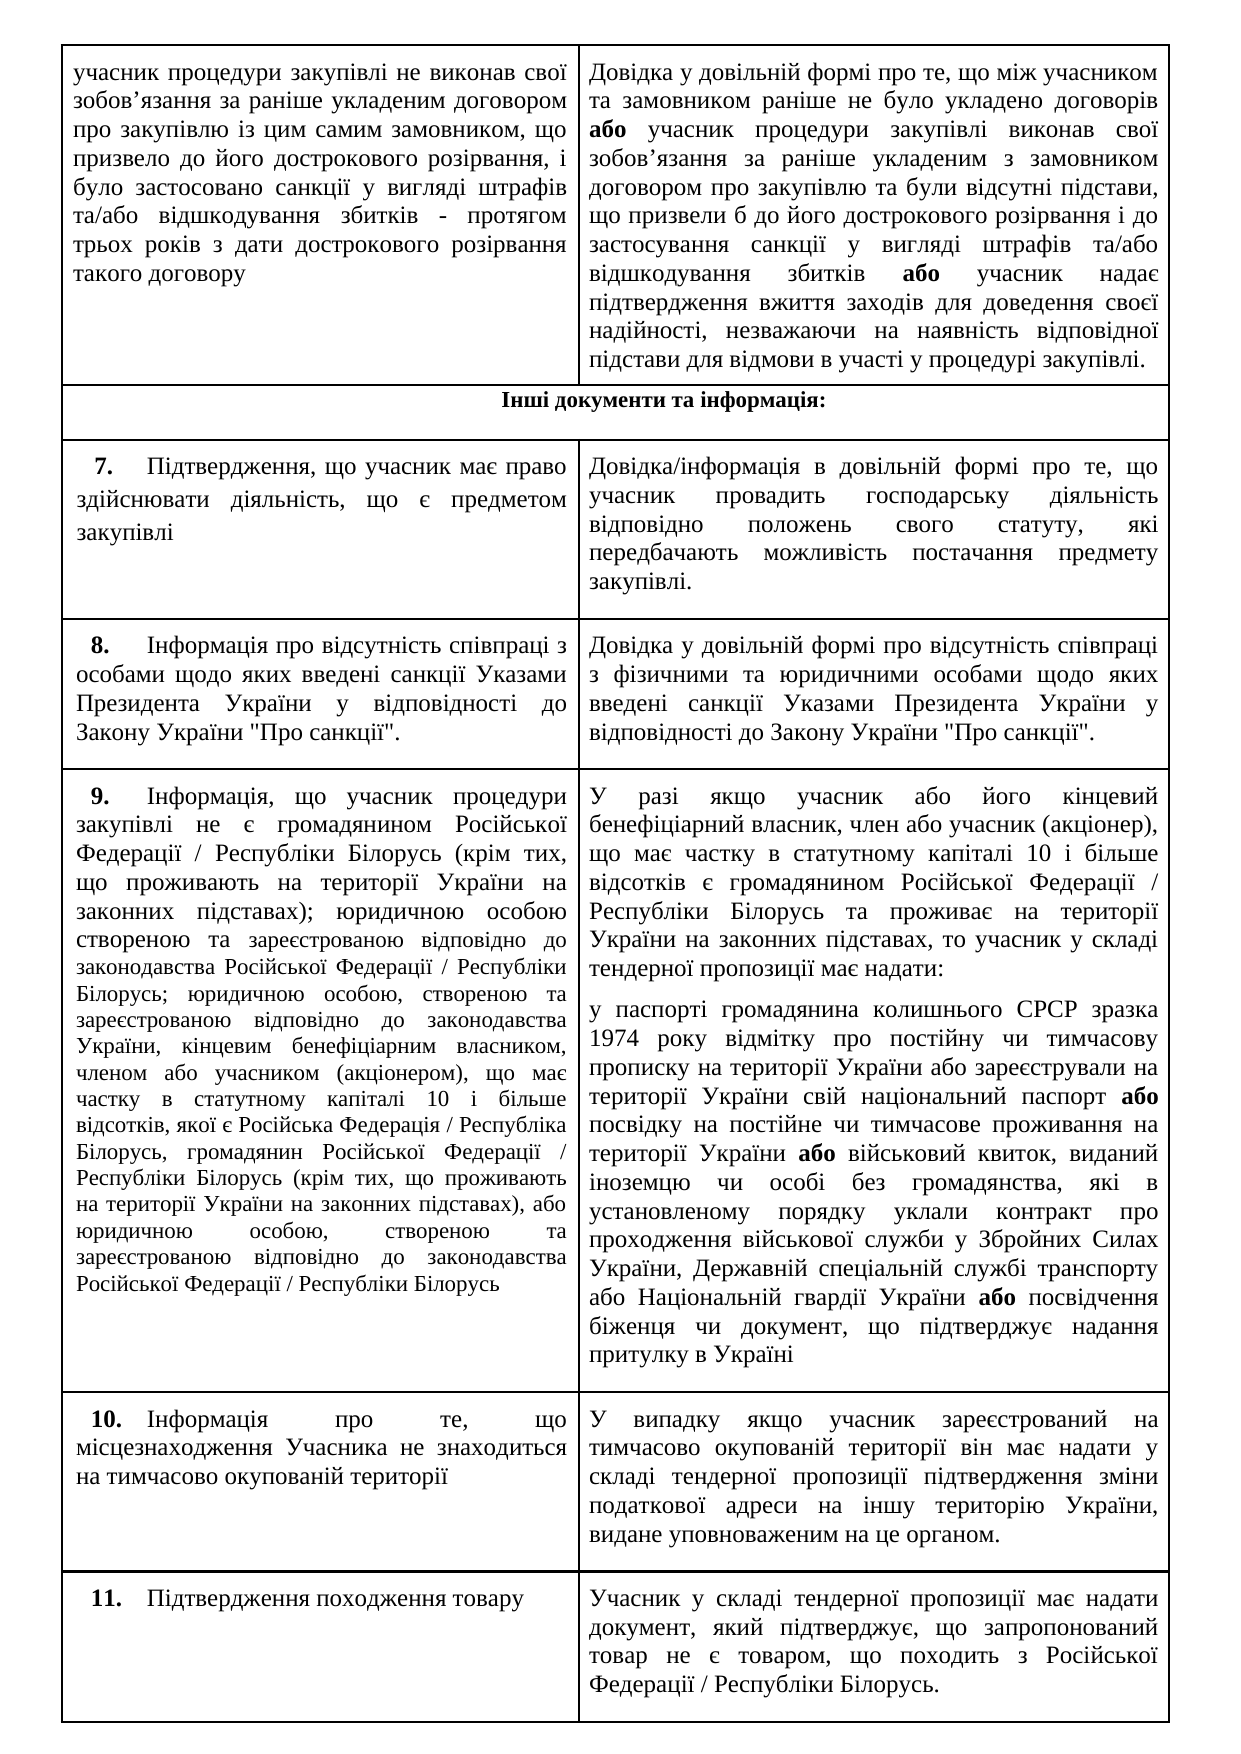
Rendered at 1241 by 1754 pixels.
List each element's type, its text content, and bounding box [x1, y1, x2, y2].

table_cell Інші документи та інформація: [63, 386, 1168, 439]
table_cell Довідка у довільній формі про відсутність співпраці з фізичними та юридичними особами щодо яких введені санкції Указами Президента України у відповідності до Закону України "Про санкції". [580, 620, 1168, 768]
table_cell У випадку якщо учасник зареєстрований на тимчасово окупованій території він має надати у складі тендерної пропозиції підтвердження зміни податкової адреси на іншу територію України, видане уповноваженим на це органом. [580, 1393, 1168, 1570]
table_cell Довідка у довільній формі про те, що між учасником та замовником раніше не було укладено договорів або учасник процедури закупівлі виконав свої зобов’язання за раніше укладеним з замовником договором про закупівлю та були відсутні підстави, що призвели б до його дострокового розірвання і до застосування санкції у вигляді штрафів та/або відшкодування збитків або учасник надає підтвердження вжиття заходів для доведення своєї надійності, незважаючи на наявність відповідної підстави для відмови в участі у процедурі закупівлі. [580, 46, 1168, 383]
table_cell Довідка/інформація в довільній формі про те, що учасник провадить господарську діяльність відповідно положень свого статуту, які передбачають можливість постачання предмету закупівлі. [580, 441, 1168, 618]
table_cell Підтвердження походження товару [63, 1573, 578, 1721]
table_cell Підтвердження, що учасник має право здійснювати діяльність, що є предметом закупівлі [63, 441, 578, 618]
table_cell Інформація про відсутність співпраці з особами щодо яких введені санкції Указами Президента України у відповідності до Закону України "Про санкції". [63, 620, 578, 768]
table_cell Інформація, що учасник процедури закупівлі не є громадянином Російської Федерації / Республіки Білорусь (крім тих, що проживають на території України на законних підставах); юридичною особою створеною та зареєстрованою відповідно до законодавства Російської Федерації / Республіки Білорусь; юридичною особою, створеною та зареєстрованою відповідно до законодавства України, кінцевим бенефіціарним власником, членом або учасником (акціонером), що має частку в статутному капіталі 10 і більше відсотків, якої є Російська Федерація / Республіка Білорусь, громадянин Російської Федерації / Республіки Білорусь (крім тих, що проживають на території України на законних підставах), або юридичною особою, створеною та зареєстрованою відповідно до законодавства Російської Федерації / Республіки Білорусь [63, 770, 578, 1391]
table_cell Учасник у складі тендерної пропозиції має надати документ, який підтверджує, що запропонований товар не є товаром, що походить з Російської Федерації / Республіки Білорусь. [580, 1573, 1168, 1721]
table_cell учасник процедури закупівлі не виконав свої зобов’язання за раніше укладеним договором про закупівлю із цим самим замовником, що призвело до його дострокового розірвання, і було застосовано санкції у вигляді штрафів та/або відшкодування збитків - протягом трьох років з дати дострокового розірвання такого договору [63, 46, 578, 383]
table_cell Інформація про те, що місцезнаходження Учасника не знаходиться на тимчасово окупованій території [63, 1393, 578, 1570]
table_cell У разі якщо учасник або його кінцевий бенефіціарний власник, член або учасник (акціонер), що має частку в статутному капіталі 10 і більше відсотків є громадянином Російської Федерації / Республіки Білорусь та проживає на території України на законних підставах, то учасник у складі тендерної пропозиції має надати: у паспорті громадянина колишнього СРСР зразка 1974 року відмітку про постійну чи тимчасову прописку на території України або зареєстрували на території України свій національний паспорт або посвідку на постійне чи тимчасове проживання на території України або військовий квиток, виданий іноземцю чи особі без громадянства, які в установленому порядку уклали контракт про проходження військової служби у Збройних Силах України, Державній спеціальній службі транспорту або Національній гвардії України або посвідчення біженця чи документ, що підтверджує надання притулку в Україні [580, 770, 1168, 1391]
